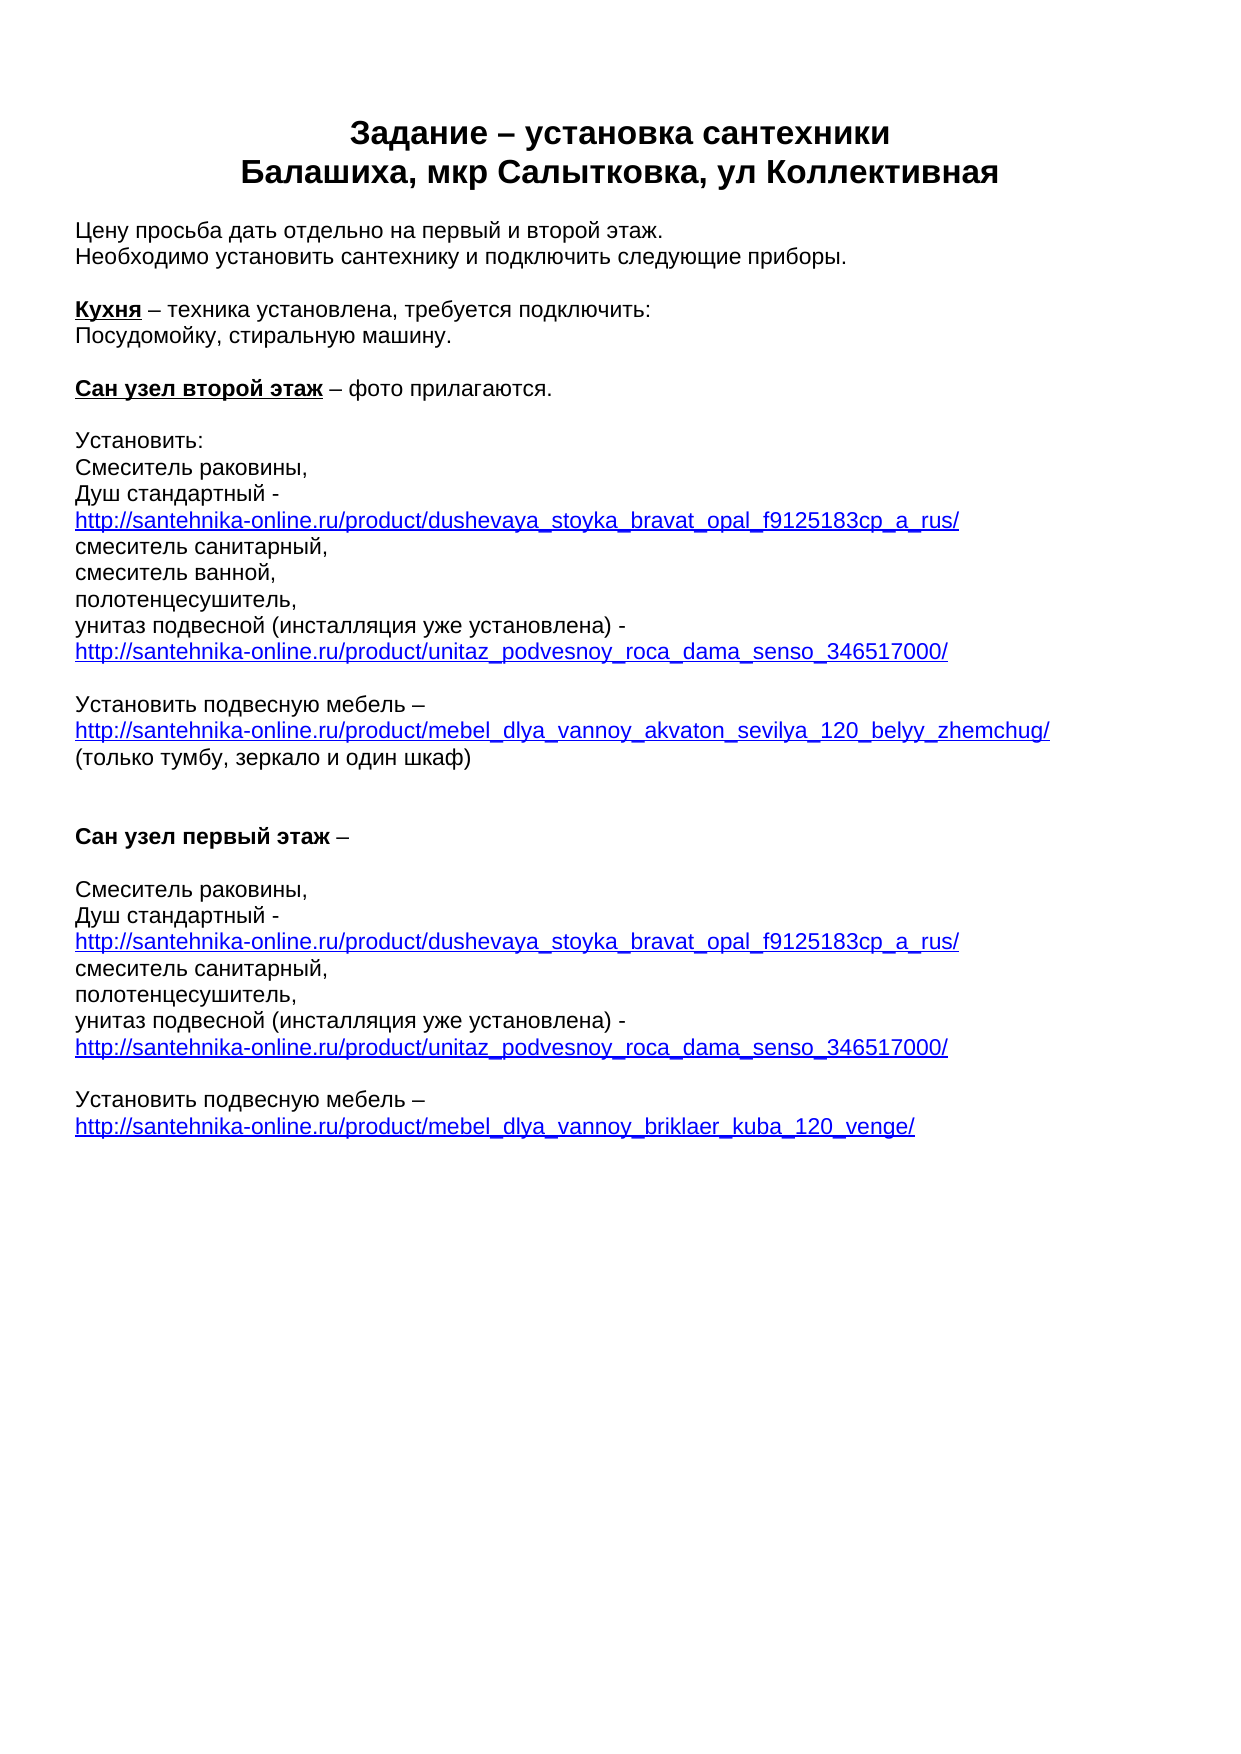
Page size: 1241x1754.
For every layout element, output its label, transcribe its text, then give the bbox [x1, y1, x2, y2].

text http://santehnika-online.ru/product/mebel_dlya_vannoy_akvaton_sevilya_120_belyy_zhemchug/ [75, 717, 1165, 744]
text унитаз подвесной (инсталляция уже установлена) - http://santehnika-online.ru/product/unitaz_podvesnoy_roca_dama_senso_346517000/ [75, 1007, 1165, 1060]
text Цену просьба дать отдельно на первый и второй этаж. [75, 217, 1165, 243]
text смеситель санитарный, [75, 533, 1165, 559]
text Необходимо установить сантехнику и подключить следующие приборы. [75, 243, 1165, 269]
text полотенцесушитель, [75, 586, 1165, 612]
text Душ стандартный - http://santehnika-online.ru/product/dushevaya_stoyka_bravat_opal_f9125183cp_a_rus/ [75, 902, 1165, 954]
text полотенцесушитель, [75, 981, 1165, 1007]
text Кухня – техника установлена, требуется подключить: [75, 296, 1165, 322]
text Душ стандартный - http://santehnika-online.ru/product/dushevaya_stoyka_bravat_opal_f9125183cp_a_rus/ [75, 480, 1165, 533]
text Смеситель раковины, [75, 876, 1165, 902]
text Сан узел второй этаж – фото прилагаются. [75, 375, 1165, 401]
text (только тумбу, зеркало и один шкаф) [75, 744, 1165, 770]
text Смеситель раковины, [75, 454, 1165, 480]
text Установить подвесную мебель – [75, 1086, 1165, 1113]
text смеситель ванной, [75, 559, 1165, 586]
text Установить: [75, 427, 1165, 454]
text http://santehnika-online.ru/product/mebel_dlya_vannoy_briklaer_kuba_120_venge/ [75, 1113, 1165, 1139]
text унитаз подвесной (инсталляция уже установлена) - http://santehnika-online.ru/product/unitaz_podvesnoy_roca_dama_senso_346517000/ [75, 612, 1165, 665]
text Установить подвесную мебель – [75, 691, 1165, 717]
text смеситель санитарный, [75, 954, 1165, 981]
text Задание – установка сантехники [75, 113, 1165, 152]
text Посудомойку, стиральную машину. [75, 322, 1165, 348]
text Сан узел первый этаж – [75, 823, 1165, 849]
text Балашиха, мкр Салытковка, ул Коллективная [75, 152, 1165, 190]
